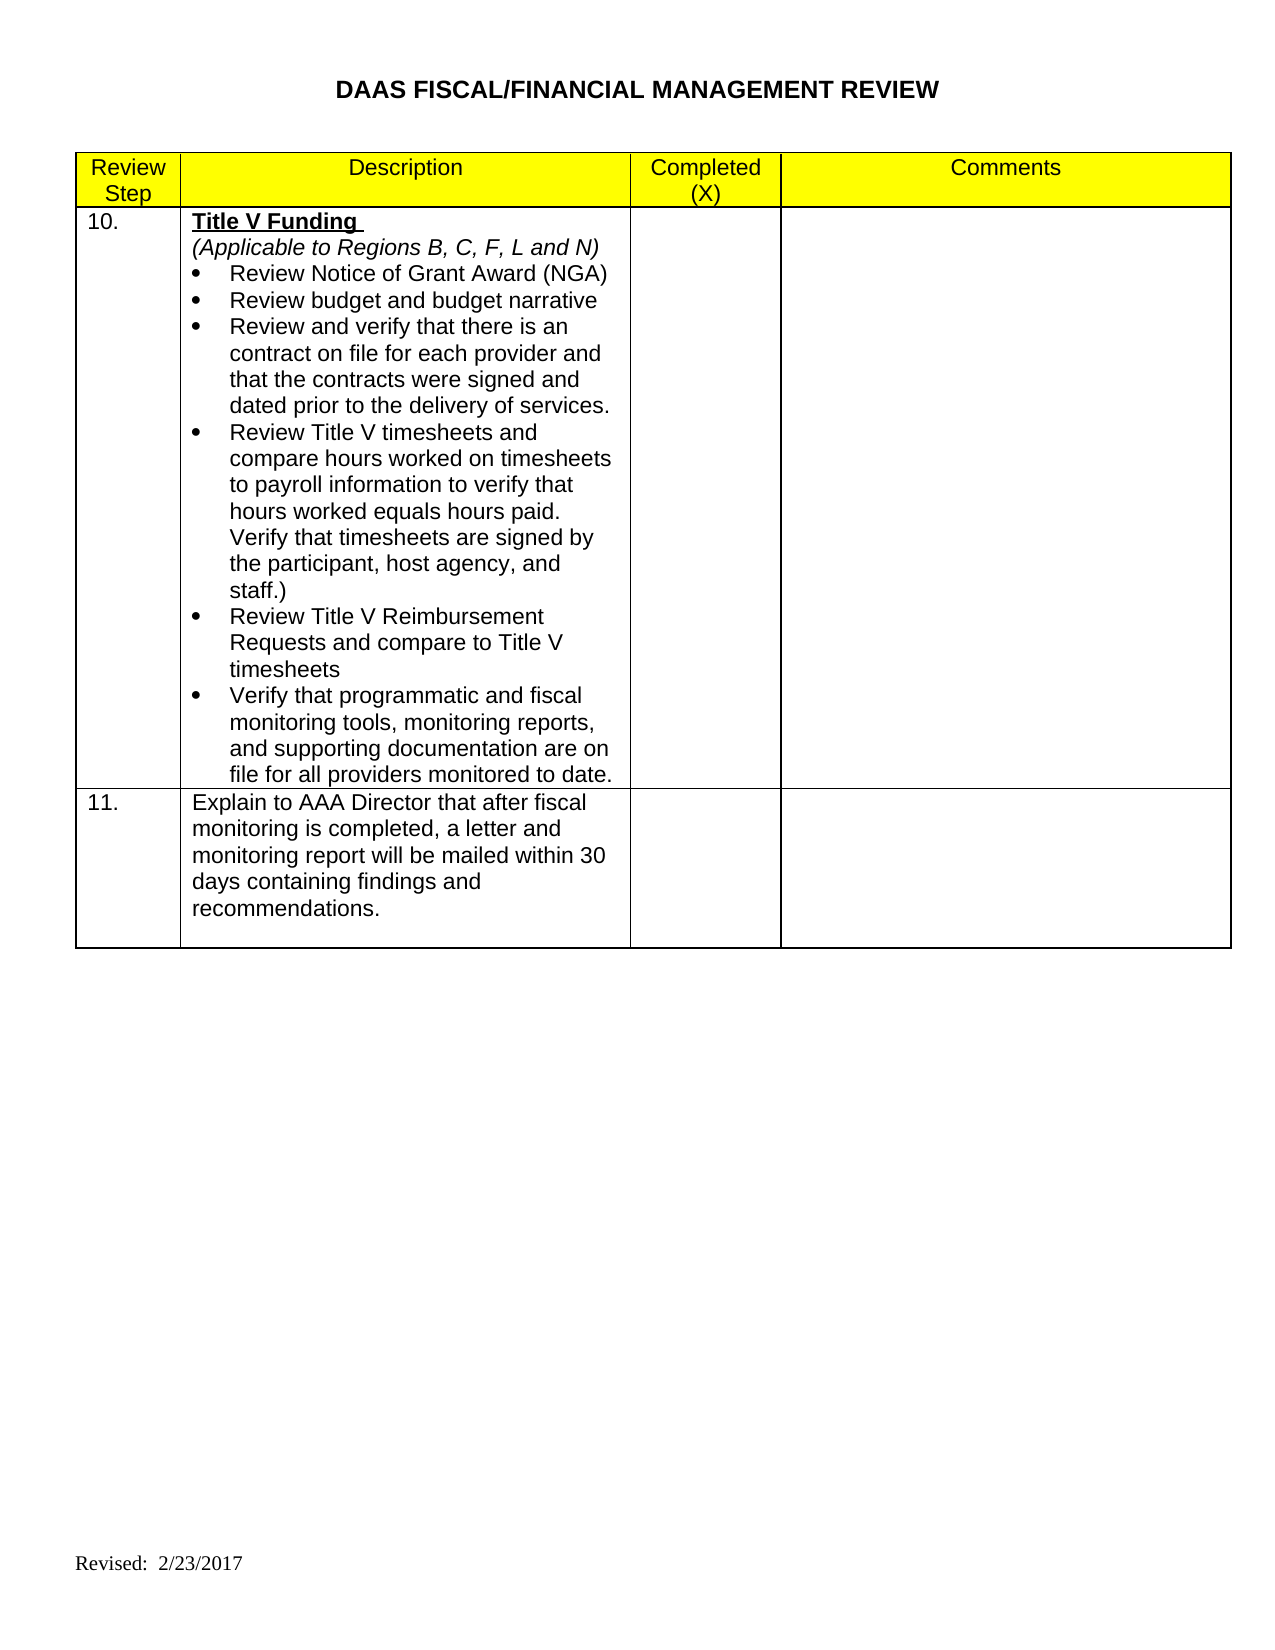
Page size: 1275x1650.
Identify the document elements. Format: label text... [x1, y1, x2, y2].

table_header Completed (X) [631, 153, 781, 206]
table_cell [782, 208, 1230, 787]
table_header Comments [782, 153, 1230, 206]
table_cell Title V Funding (Applicable to Regions B, C, F, L and N) Review Notice of Grant Award (NGA) Review budget and budget narrative Review and verify that there is an contract on file for each provider and that the contracts were signed and dated prior to the delivery of services. Review Title V timesheets and compare hours worked on timesheets to payroll information to verify that hours worked equals hours paid. Verify that timesheets are signed by the participant, host agency, and staff.) Review Title V Reimbursement Requests and compare to Title V timesheets Verify that programmatic and fiscal monitoring tools, monitoring reports, and supporting documentation are on file for all providers monitored to date. [181, 208, 630, 787]
table_header Review Step [77, 153, 180, 206]
table_header Description [181, 153, 630, 206]
table_cell [631, 208, 780, 787]
table_cell [631, 789, 780, 947]
table_cell [77, 789, 180, 947]
table_cell [782, 789, 1230, 947]
table_cell [77, 208, 180, 787]
table_cell Explain to AAA Director that after fiscal monitoring is completed, a letter and monitoring report will be mailed within 30 days containing findings and recommendations. [181, 789, 630, 947]
